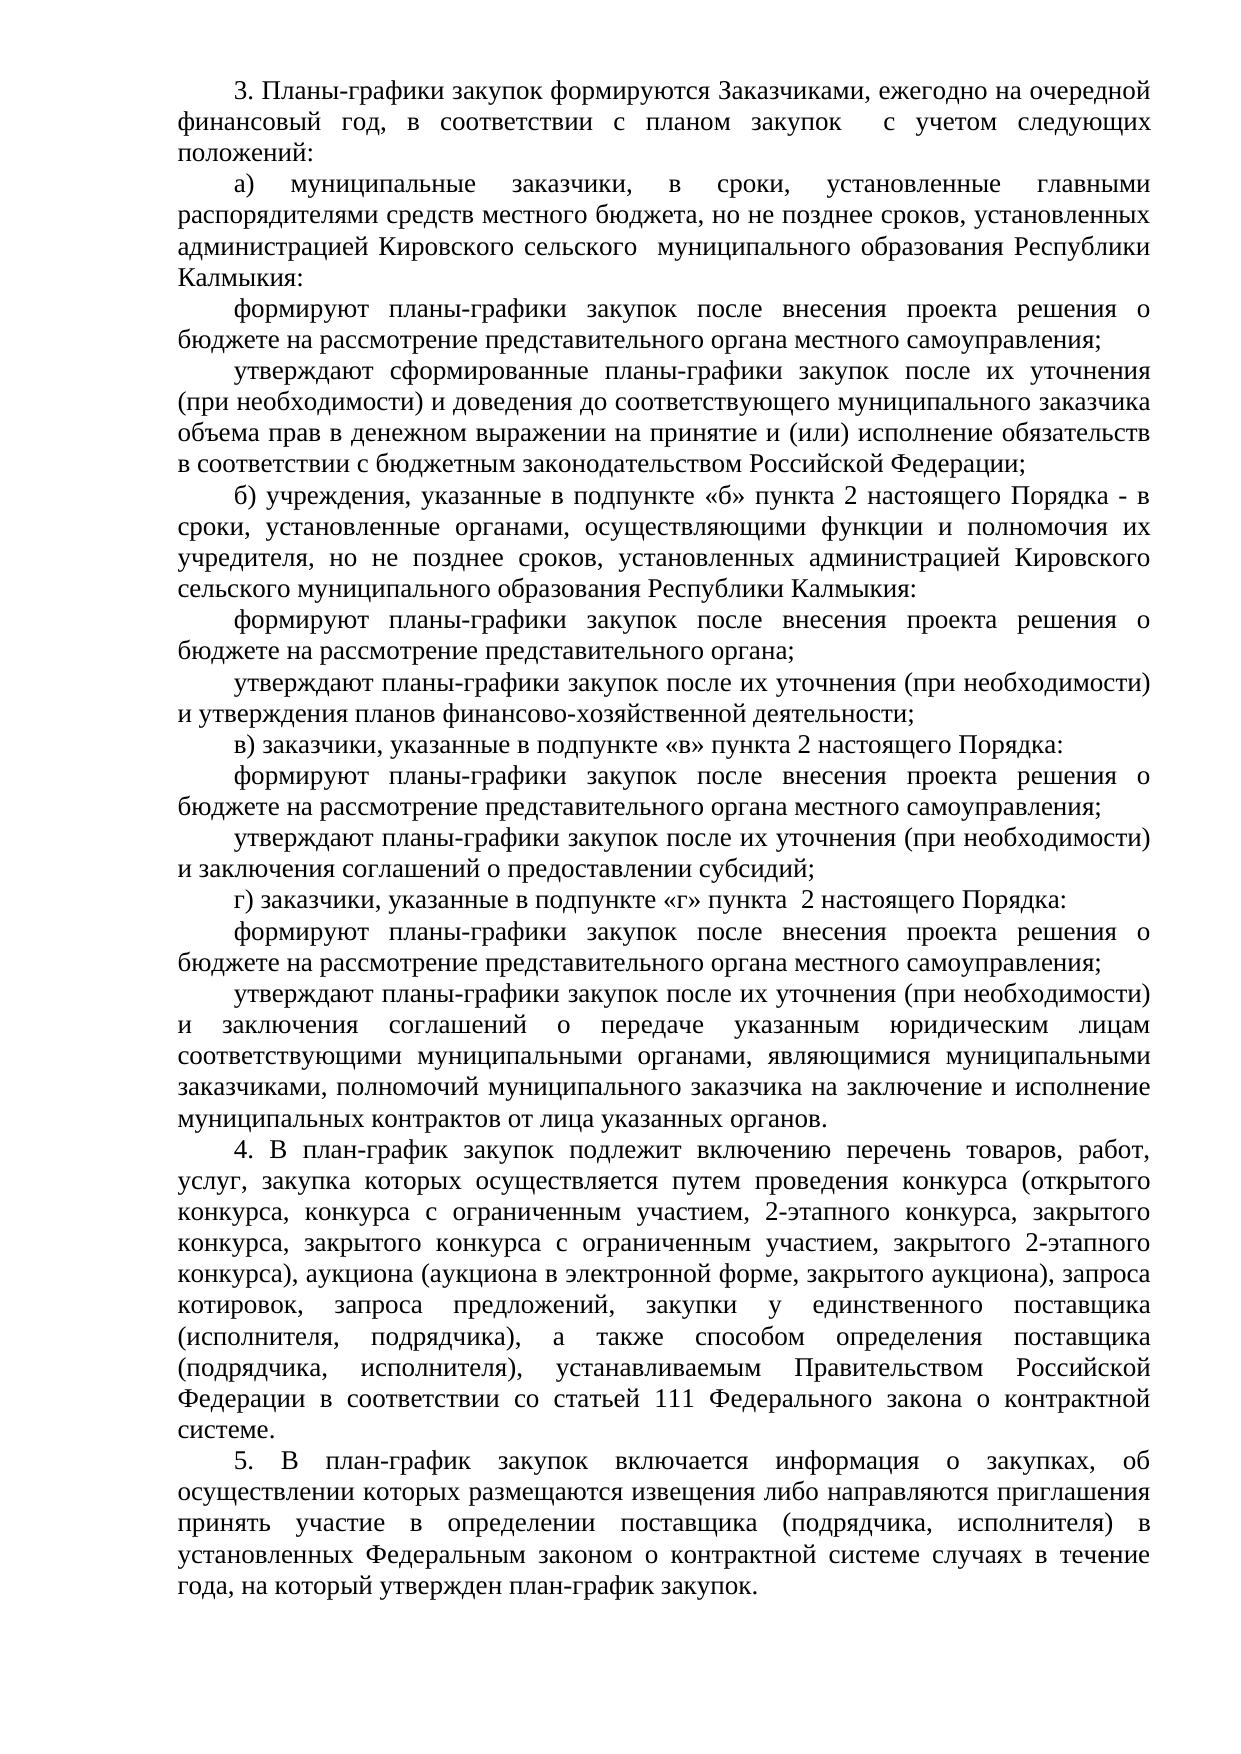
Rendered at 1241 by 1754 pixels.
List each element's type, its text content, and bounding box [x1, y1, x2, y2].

text утверждают планы-графики закупок после их уточнения (при необходимости) и заключения соглашений о предоставлении субсидий; [177, 821, 1152, 884]
text в) заказчики, указанные в подпункте «в» пункта 2 настоящего Порядка: [177, 728, 1152, 759]
text 5. В план-график закупок включается информация о закупках, об осуществлении которых размещаются извещения либо направляются приглашения принять участие в определении поставщика (подрядчика, исполнителя) в установленных Федеральным законом о контрактной системе случаях в течение года, на который утвержден план-график закупок. [177, 1444, 1152, 1600]
text формируют планы-графики закупок после внесения проекта решения о бюджете на рассмотрение представительного органа местного самоуправления; [177, 759, 1152, 821]
text б) учреждения, указанные в подпункте «б» пункта 2 настоящего Порядка - в сроки, установленные органами, осуществляющими функции и полномочия их учредителя, но не позднее сроков, установленных администрацией Кировского сельского муниципального образования Республики Калмыкия: [177, 479, 1152, 603]
text г) заказчики, указанные в подпункте «г» пункта 2 настоящего Порядка: [177, 884, 1152, 915]
text утверждают сформированные планы-графики закупок после их уточнения (при необходимости) и доведения до соответствующего муниципального заказчика объема прав в денежном выражении на принятие и (или) исполнение обязательств в соответствии с бюджетным законодательством Российской Федерации; [177, 354, 1152, 479]
text 4. В план-график закупок подлежит включению перечень товаров, работ, услуг, закупка которых осуществляется путем проведения конкурса (открытого конкурса, конкурса с ограниченным участием, 2-этапного конкурса, закрытого конкурса, закрытого конкурса с ограниченным участием, закрытого 2-этапного конкурса), аукциона (аукциона в электронной форме, закрытого аукциона), запроса котировок, запроса предложений, закупки у единственного поставщика (исполнителя, подрядчика), а также способом определения поставщика (подрядчика, исполнителя), устанавливаемым Правительством Российской Федерации в соответствии со статьей 111 Федерального закона о контрактной системе. [177, 1133, 1152, 1444]
text утверждают планы-графики закупок после их уточнения (при необходимости) и заключения соглашений о передаче указанным юридическим лицам соответствующими муниципальными органами, являющимися муниципальными заказчиками, полномочий муниципального заказчика на заключение и исполнение муниципальных контрактов от лица указанных органов. [177, 977, 1152, 1133]
text а) муниципальные заказчики, в сроки, установленные главными распорядителями средств местного бюджета, но не позднее сроков, установленных администрацией Кировского сельского муниципального образования Республики Калмыкия: [177, 167, 1152, 292]
text формируют планы-графики закупок после внесения проекта решения о бюджете на рассмотрение представительного органа местного самоуправления; [177, 915, 1152, 977]
text формируют планы-графики закупок после внесения проекта решения о бюджете на рассмотрение представительного органа местного самоуправления; [177, 292, 1152, 354]
text утверждают планы-графики закупок после их уточнения (при необходимости) и утверждения планов финансово-хозяйственной деятельности; [177, 666, 1152, 728]
text формируют планы-графики закупок после внесения проекта решения о бюджете на рассмотрение представительного органа; [177, 603, 1152, 666]
text 3. Планы-графики закупок формируются Заказчиками, ежегодно на очередной финансовый год, в соответствии с планом закупок с учетом следующих положений: [177, 74, 1152, 167]
